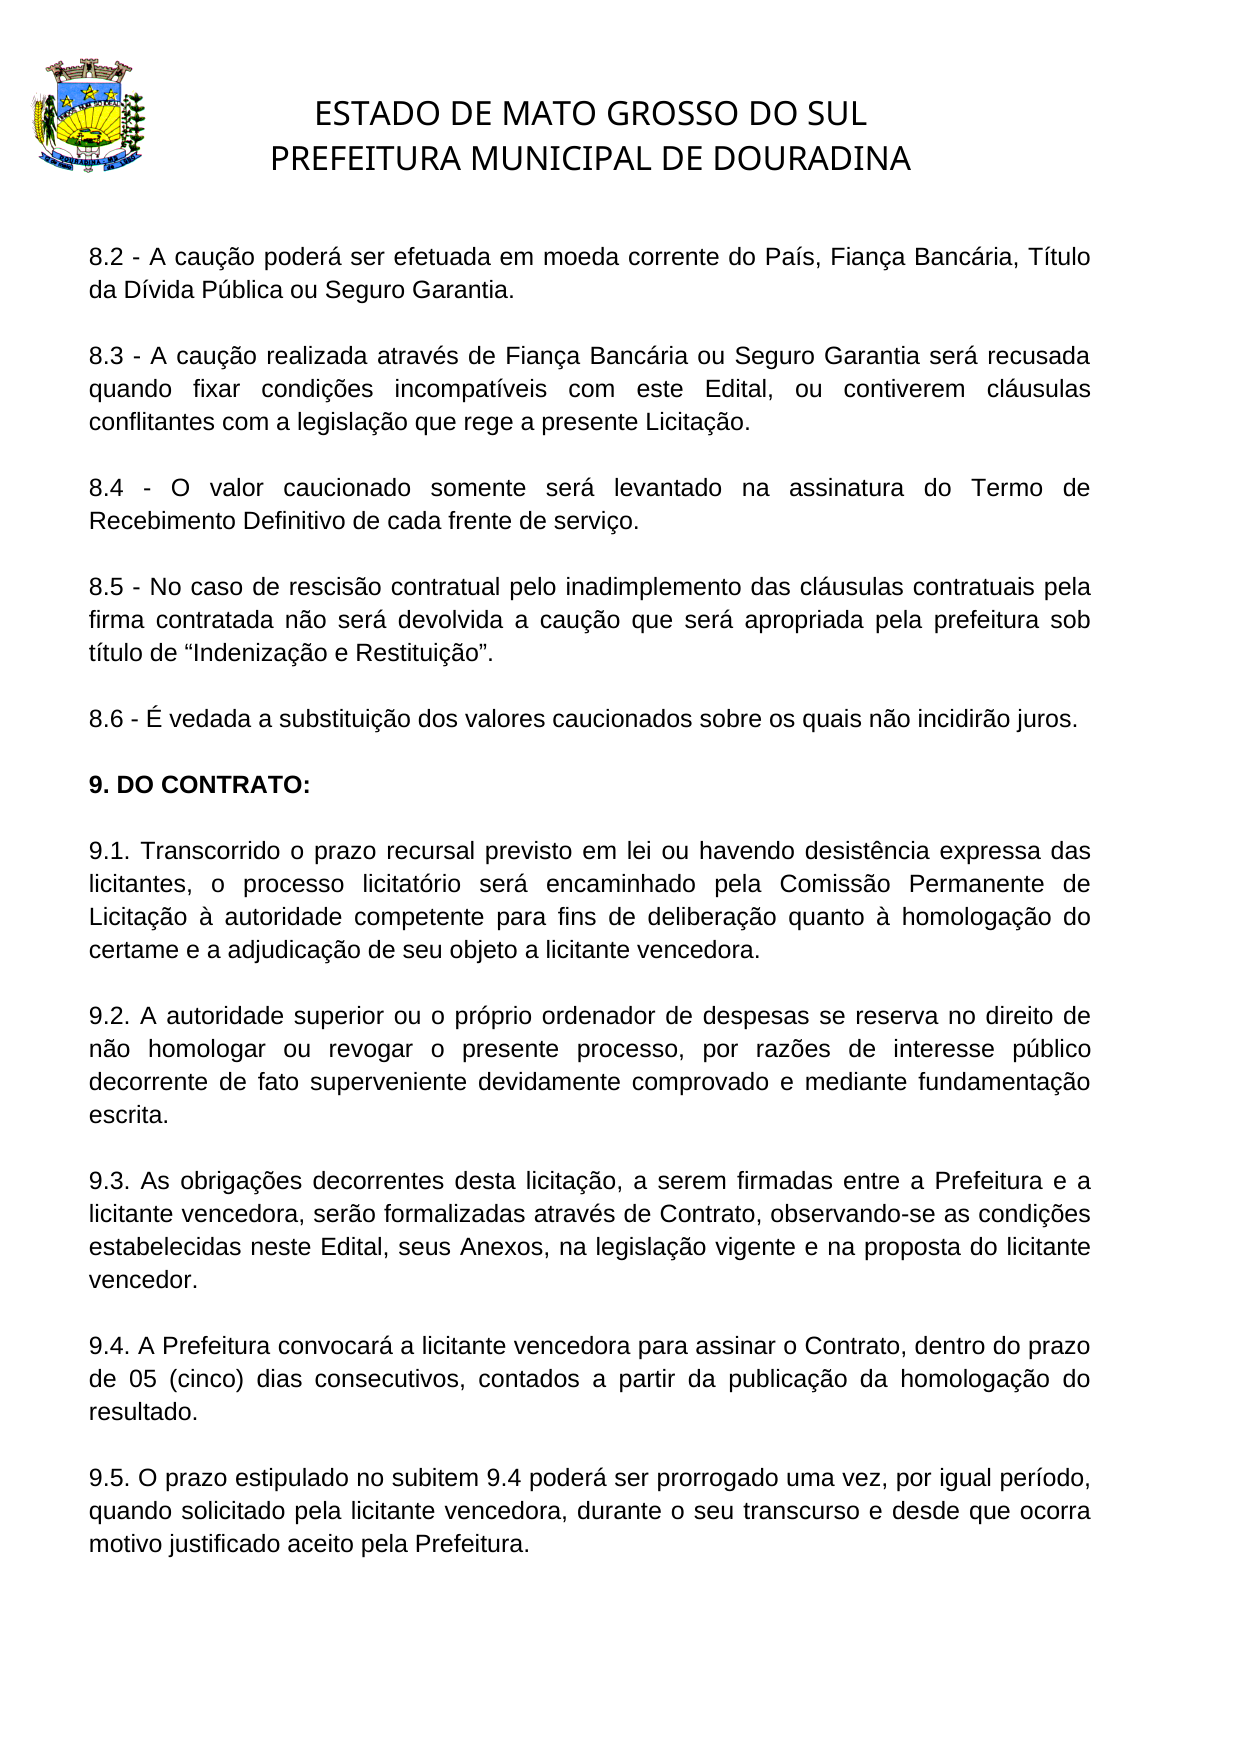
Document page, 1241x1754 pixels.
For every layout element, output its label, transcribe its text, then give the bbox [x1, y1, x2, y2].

text 8.5 - No caso de rescisão contratual pelo inadimplemento das cláusulas contratuais pela firma contratada não será devolvida a caução que será apropriada pela prefeitura sob título de “Indenização e Restituição”. [89, 572, 1092, 667]
text 9.3. As obrigações decorrentes desta licitação, a serem firmadas entre a Prefeitura e a licitante vencedora, serão formalizadas através de Contrato, observando-se as condições estabelecidas neste Edital, seus Anexos, na legislação vigente e na proposta do licitante vencedor. [89, 1166, 1093, 1294]
text 9.4. A Prefeitura convocará a licitante vencedora para assinar o Contrato, dentro do prazo de 05 (cinco) dias consecutivos, contados a partir da publicação da homologação do resultado. [89, 1331, 1093, 1426]
text 9. DO CONTRATO: [89, 770, 1093, 799]
text 9.1. Transcorrido o prazo recursal previsto em lei ou havendo desistência expressa das licitantes, o processo licitatório será encaminhado pela Comissão Permanente de Licitação à autoridade competente para fins de deliberação quanto à homologação do certame e a adjudicação de seu objeto a licitante vencedora. [89, 836, 1093, 964]
text 8.6 - É vedada a substituição dos valores caucionados sobre os quais não incidirão juros. [89, 704, 1092, 733]
text 8.2 - A caução poderá ser efetuada em moeda corrente do País, Fiança Bancária, Título da Dívida Pública ou Seguro Garantia. [89, 242, 1092, 303]
text 9.5. O prazo estipulado no subitem 9.4 poderá ser prorrogado uma vez, por igual período, quando solicitado pela licitante vencedora, durante o seu transcurso e desde que ocorra motivo justificado aceito pela Prefeitura. [89, 1463, 1093, 1558]
picture [21, 45, 153, 183]
text 8.3 - A caução realizada através de Fiança Bancária ou Seguro Garantia será recusada quando fixar condições incompatíveis com este Edital, ou contiverem cláusulas conflitantes com a legislação que rege a presente Licitação. [89, 341, 1092, 435]
text 9.2. A autoridade superior ou o próprio ordenador de despesas se reserva no direito de não homologar ou revogar o presente processo, por razões de interesse público decorrente de fato superveniente devidamente comprovado e mediante fundamentação escrita. [89, 1001, 1093, 1129]
text 8.4 - O valor caucionado somente será levantado na assinatura do Termo de Recebimento Definitivo de cada frente de serviço. [89, 473, 1092, 534]
